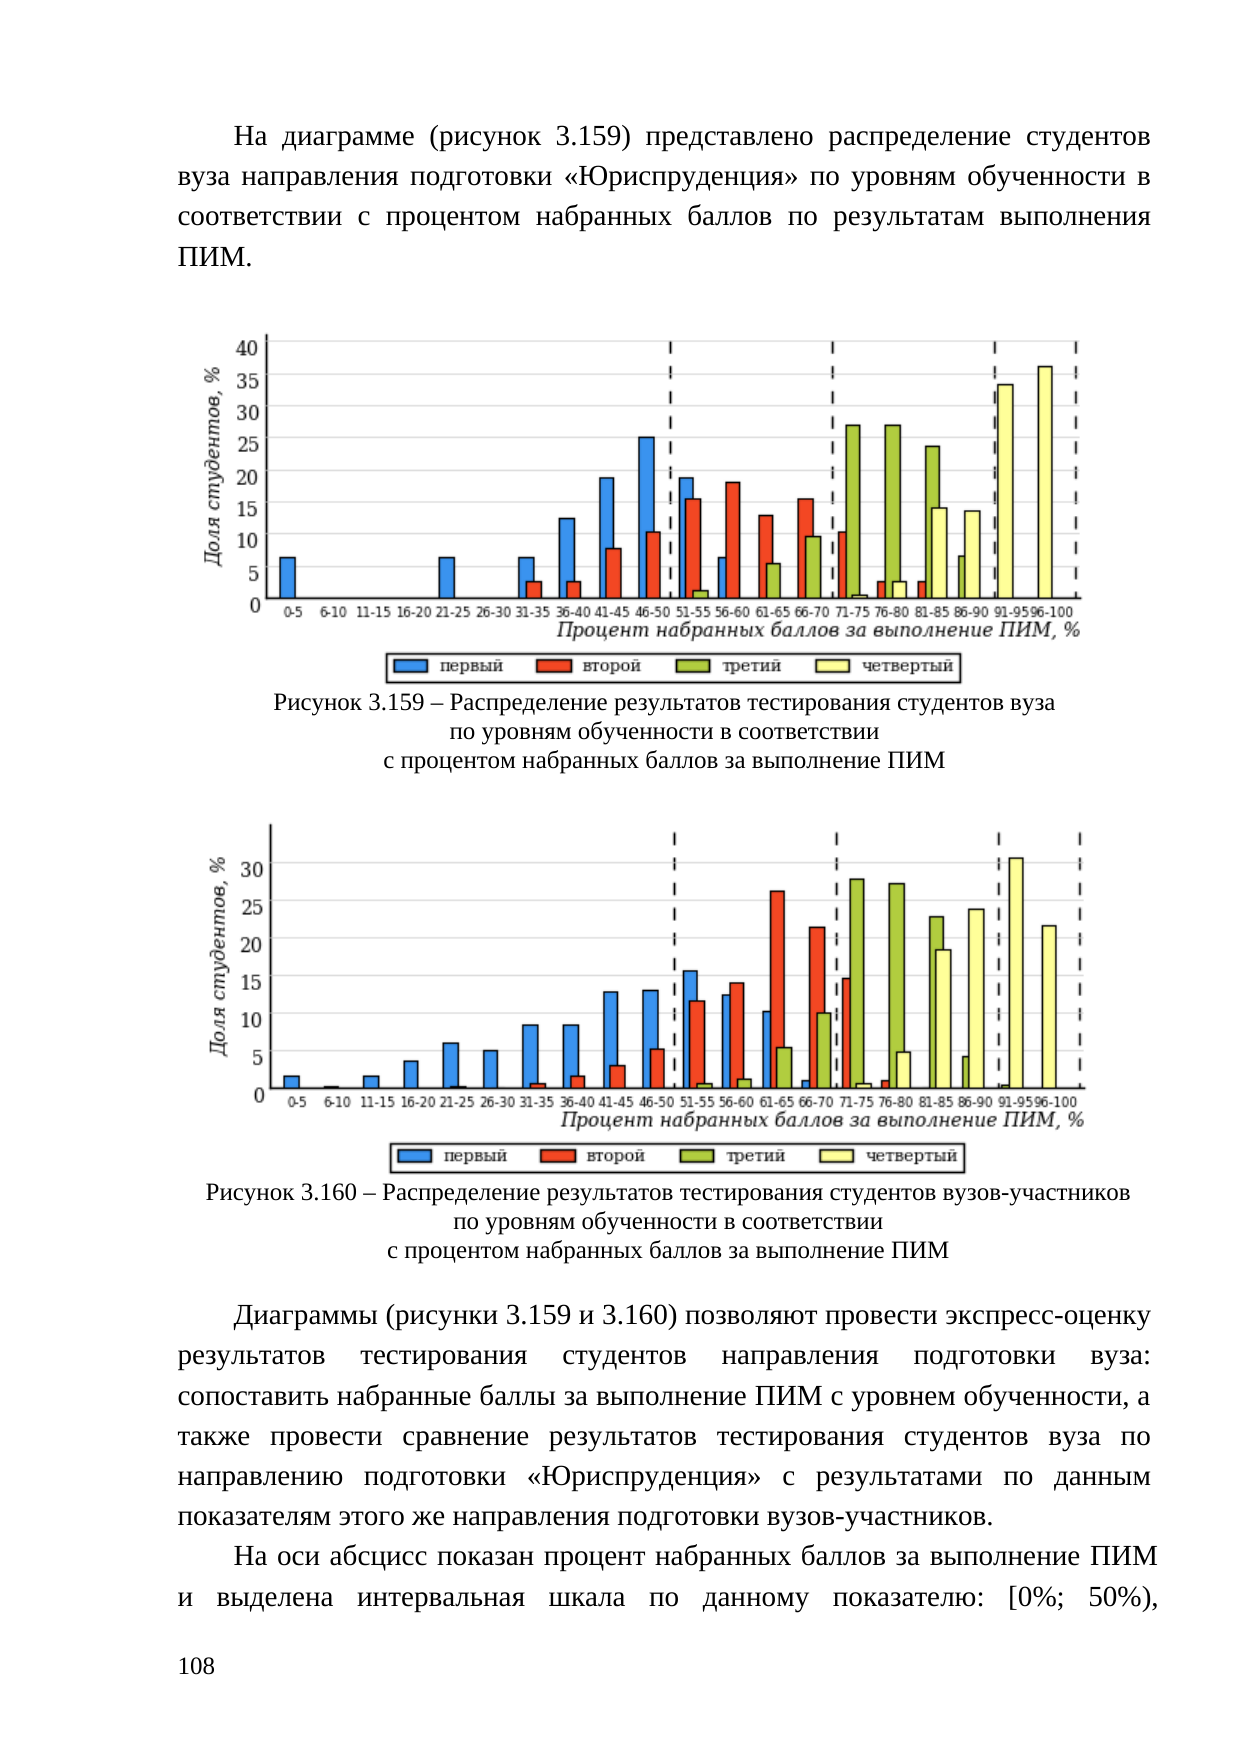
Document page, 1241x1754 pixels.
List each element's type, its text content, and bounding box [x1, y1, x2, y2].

picture [195, 802, 1141, 1178]
text На диаграмме (рисунок 3.159) представлено распределение студентов вуза направления подготовки «Юриспруденция» по уровням обученности в соответствии с процентом набранных баллов по результатам выполнения ПИМ. [177, 118, 1152, 272]
picture [191, 312, 1137, 688]
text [177, 1538, 1159, 1612]
text Диаграммы (рисунки 3.159 и 3.160) позволяют провести экспресс-оценку результатов тестирования студентов направления подготовки вуза: сопоставить набранные баллы за выполнение ПИМ с уровнем обученности, а также провести сравнение результатов тестирования студентов вуза по направлению подготовки «Юриспруденция» с результатами по данным показателям этого же направления подготовки вузов-участников. [177, 1297, 1152, 1532]
